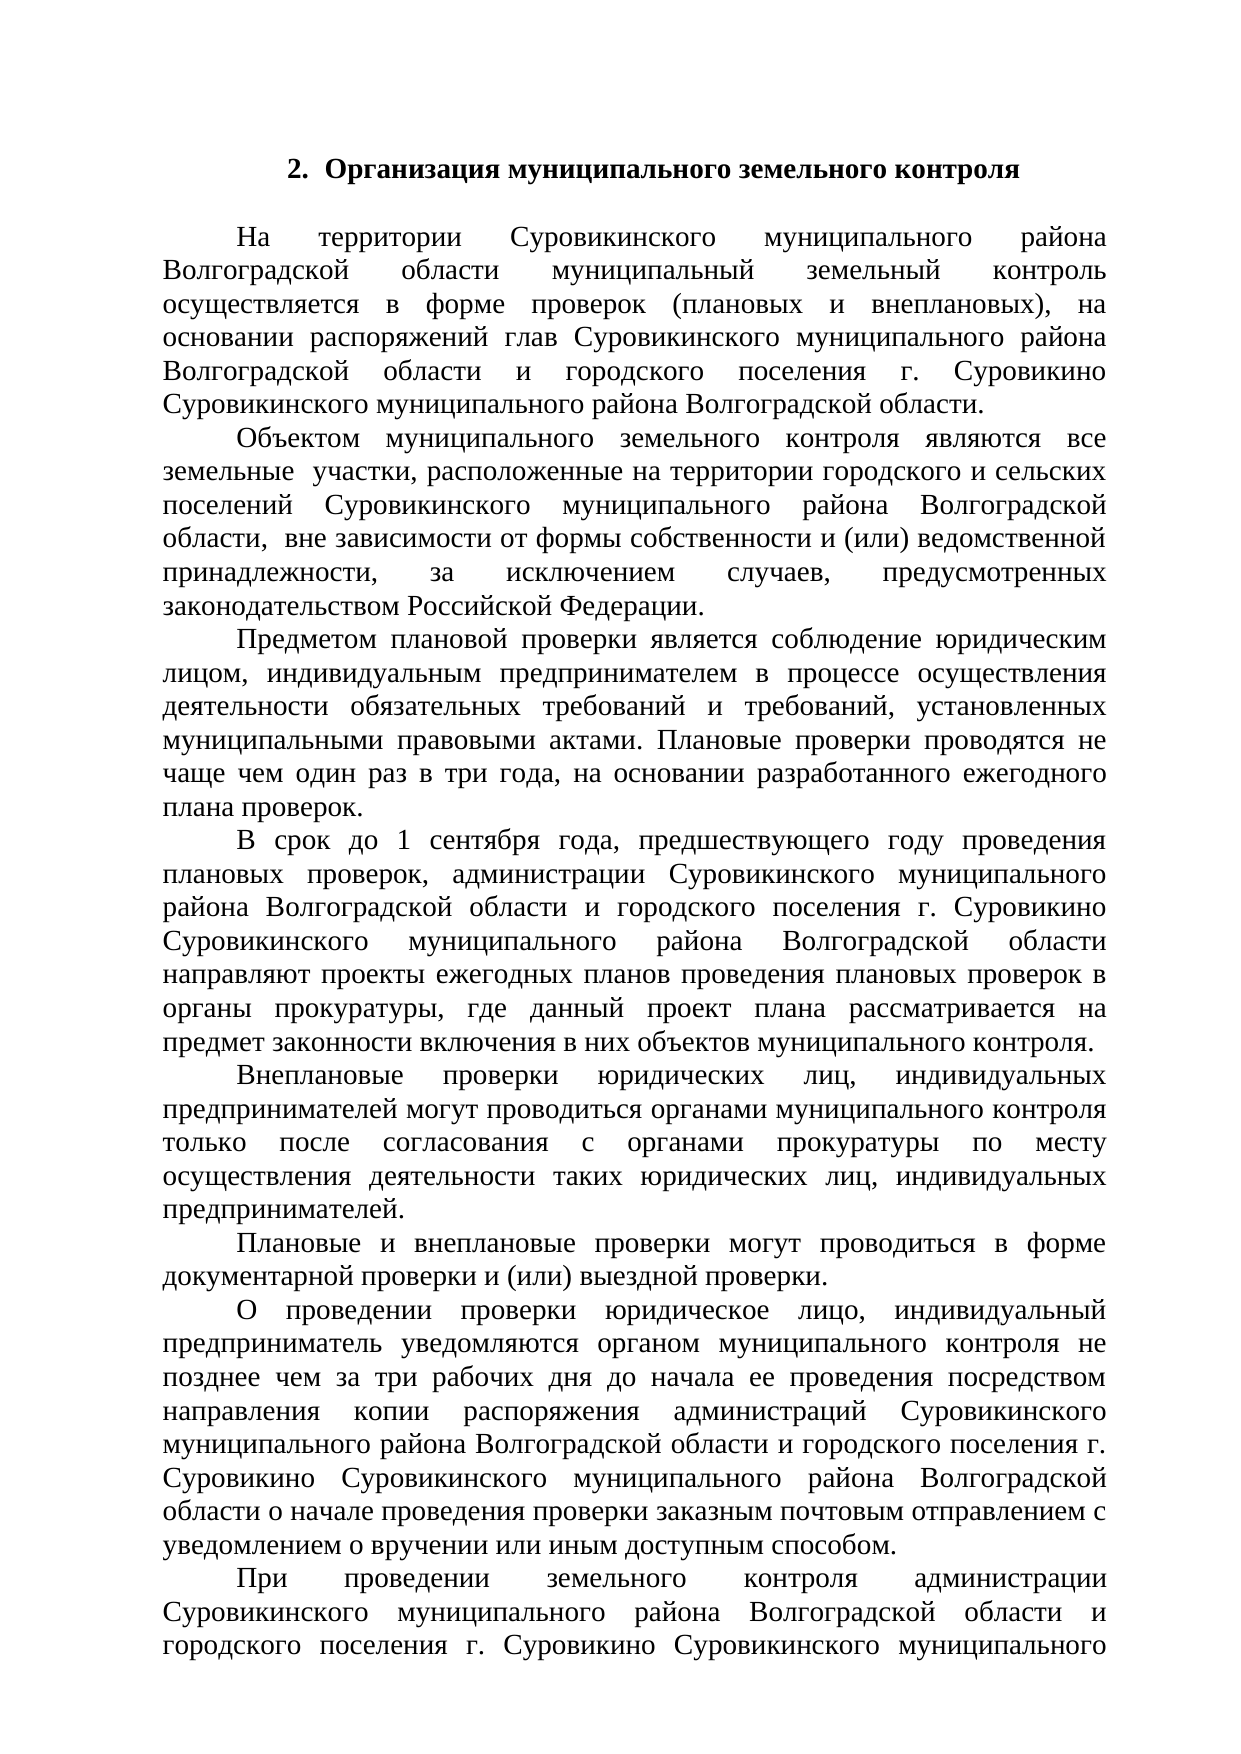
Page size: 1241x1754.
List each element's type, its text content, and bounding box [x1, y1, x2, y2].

text В срок до 1 сентября года, предшествующего году проведения плановых проверок, администрации Суровикинского муниципального района Волгоградской области и городского поселения г. Суровикино Суровикинского муниципального района Волгоградской области направляют проекты ежегодных планов проведения плановых проверок в органы прокуратуры, где данный проект плана рассматривается на предмет законности включения в них объектов муниципального контроля. [162, 822, 1107, 1057]
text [162, 1560, 1107, 1661]
text Плановые и внеплановые проверки могут проводиться в форме документарной проверки и (или) выездной проверки. [162, 1225, 1107, 1292]
text О проведении проверки юридическое лицо, индивидуальный предприниматель уведомляются органом муниципального контроля не позднее чем за три рабочих дня до начала ее проведения посредством направления копии распоряжения администраций Суровикинского муниципального района Волгоградской области и городского поселения г. Суровикино Суровикинского муниципального района Волгоградской области о начале проведения проверки заказным почтовым отправлением с уведомлением о вручении или иным доступным способом. [162, 1292, 1107, 1560]
text На территории Суровикинского муниципального района Волгоградской области муниципальный земельный контроль осуществляется в форме проверок (плановых и внеплановых), на основании распоряжений глав Суровикинского муниципального района Волгоградской области и городского поселения г. Суровикино Суровикинского муниципального района Волгоградской области. [162, 219, 1107, 420]
list Организация муниципального земельного контроля [200, 152, 1107, 185]
text Объектом муниципального земельного контроля являются все земельные участки, расположенные на территории городского и сельских поселений Суровикинского муниципального района Волгоградской области, вне зависимости от формы собственности и (или) ведомственной принадлежности, за исключением случаев, предусмотренных законодательством Российской Федерации. [162, 420, 1107, 621]
text Внеплановые проверки юридических лиц, индивидуальных предпринимателей могут проводиться органами муниципального контроля только после согласования с органами прокуратуры по месту осуществления деятельности таких юридических лиц, индивидуальных предпринимателей. [162, 1057, 1107, 1225]
text Предметом плановой проверки является соблюдение юридическим лицом, индивидуальным предпринимателем в процессе осуществления деятельности обязательных требований и требований, установленных муниципальными правовыми актами. Плановые проверки проводятся не чаще чем один раз в три года, на основании разработанного ежегодного плана проверок. [162, 621, 1107, 822]
